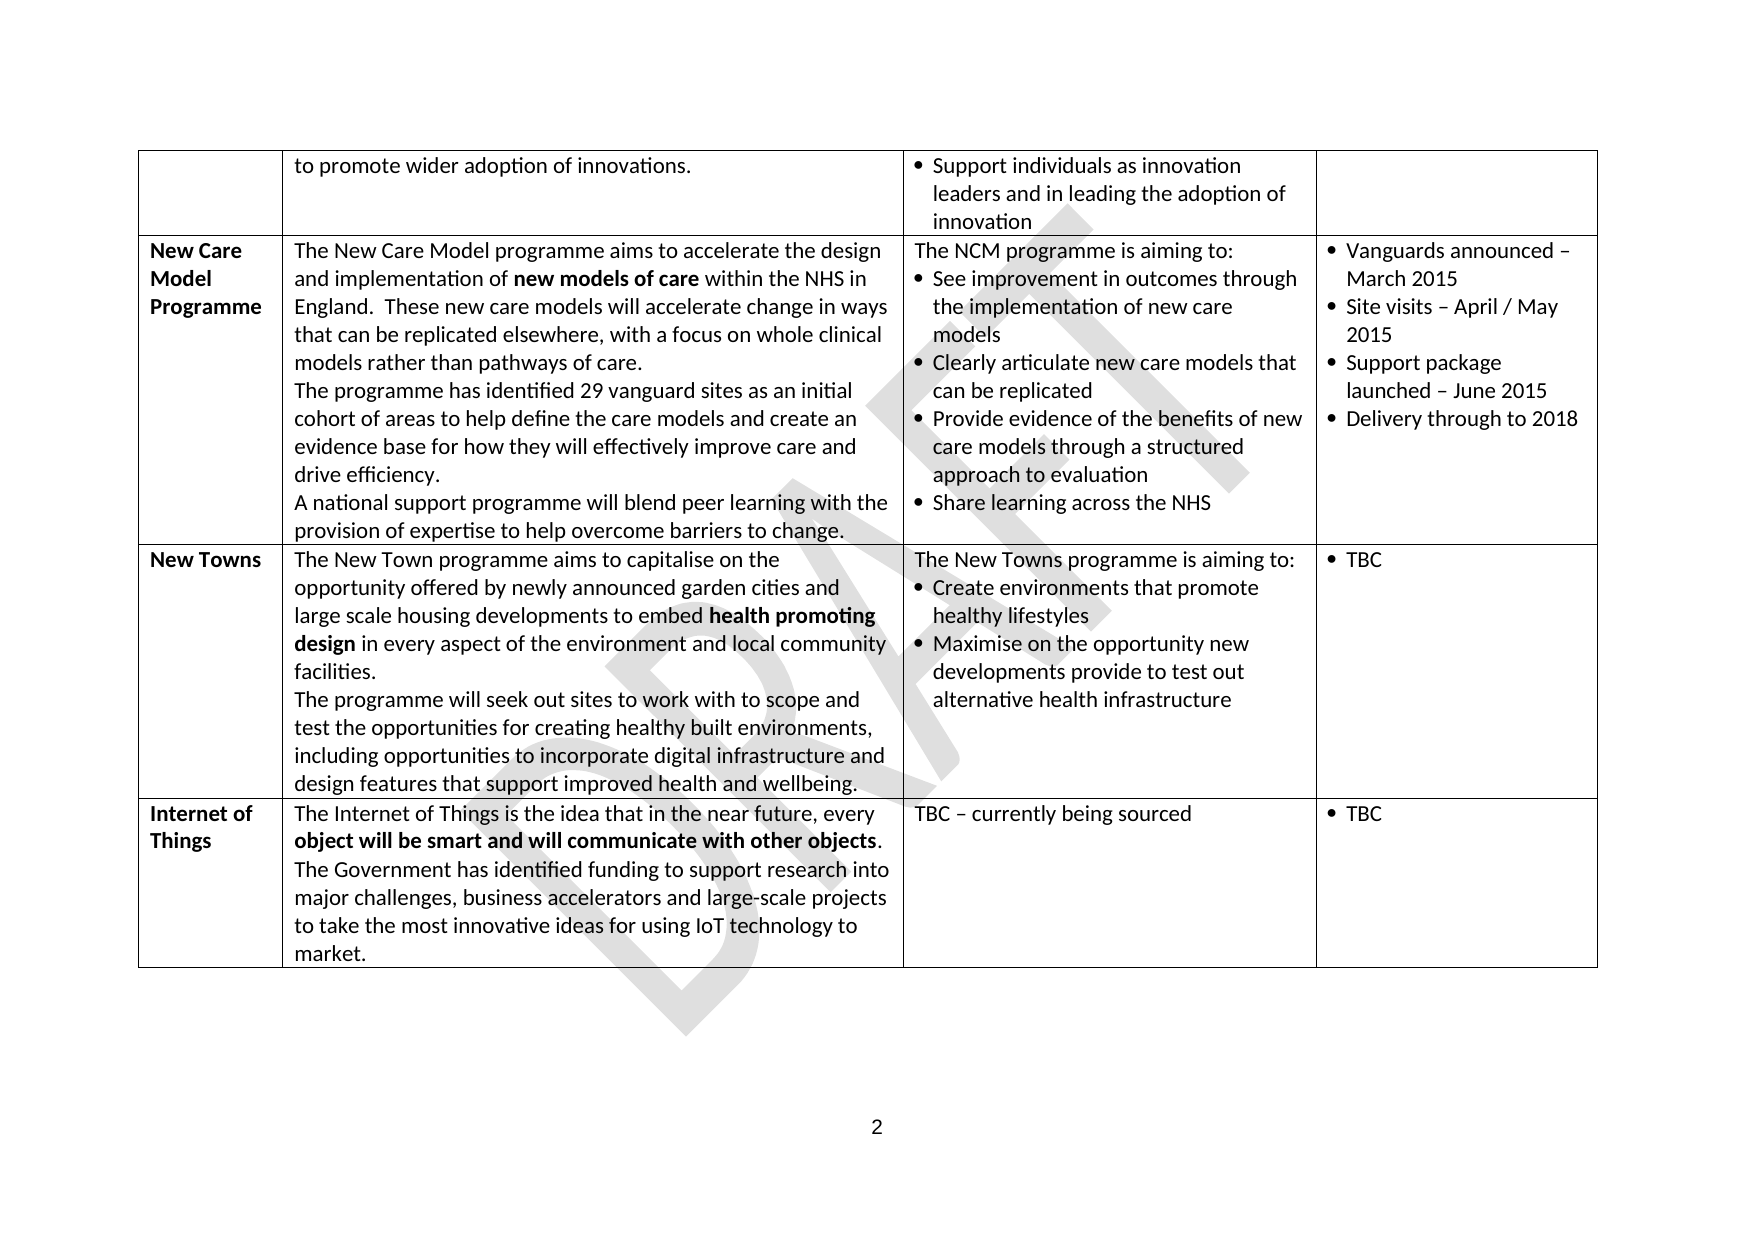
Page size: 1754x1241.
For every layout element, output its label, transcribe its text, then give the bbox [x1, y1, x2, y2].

table_cell TBC – currently being sourced [904, 799, 1316, 967]
table_cell Vanguards announced –March 2015 Site visits – April / May 2015 Support package launched – June 2015 Delivery through to 2018 [1317, 236, 1597, 544]
table_cell TBC [1317, 799, 1597, 967]
table_cell The New Town programme aims to capitalise on the opportunity offered by newly announced garden cities and large scale housing developments to embed health promoting design in every aspect of the environment and local community facilities. The programme will seek out sites to work with to scope and test the opportunities for creating healthy built environments, including opportunities to incorporate digital infrastructure and design features that support improved health and wellbeing. [283, 545, 903, 798]
table_cell New Towns [139, 545, 282, 798]
table_cell The New Care Model programme aims to accelerate the design and implementation of new models of care within the NHS in England. These new care models will accelerate change in ways that can be replicated elsewhere, with a focus on whole clinical models rather than pathways of care. The programme has identified 29 vanguard sites as an initial cohort of areas to help define the care models and create an evidence base for how they will effectively improve care and drive efficiency. A national support programme will blend peer learning with the provision of expertise to help overcome barriers to change. [283, 236, 903, 544]
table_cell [1317, 151, 1597, 235]
table_cell The Internet of Things is the idea that in the near future, every object will be smart and will communicate with other objects. The Government has identified funding to support research into major challenges, business accelerators and large-scale projects to take the most innovative ideas for using IoT technology to market. [283, 799, 903, 967]
table_cell TBC [1317, 545, 1597, 798]
table_cell The New Towns programme is aiming to: Create environments that promote healthy lifestyles Maximise on the opportunity new developments provide to test out alternative health infrastructure [904, 545, 1316, 798]
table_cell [283, 151, 903, 235]
table_cell The NCM programme is aiming to: See improvement in outcomes through the implementation of new care models Clearly articulate new care models that can be replicated Provide evidence of the benefits of new care models through a structured approach to evaluation Share learning across the NHS [904, 236, 1316, 544]
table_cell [904, 151, 1316, 235]
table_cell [139, 151, 282, 235]
table_cell New Care Model Programme [139, 236, 282, 544]
table_cell Internet of Things [139, 799, 282, 967]
